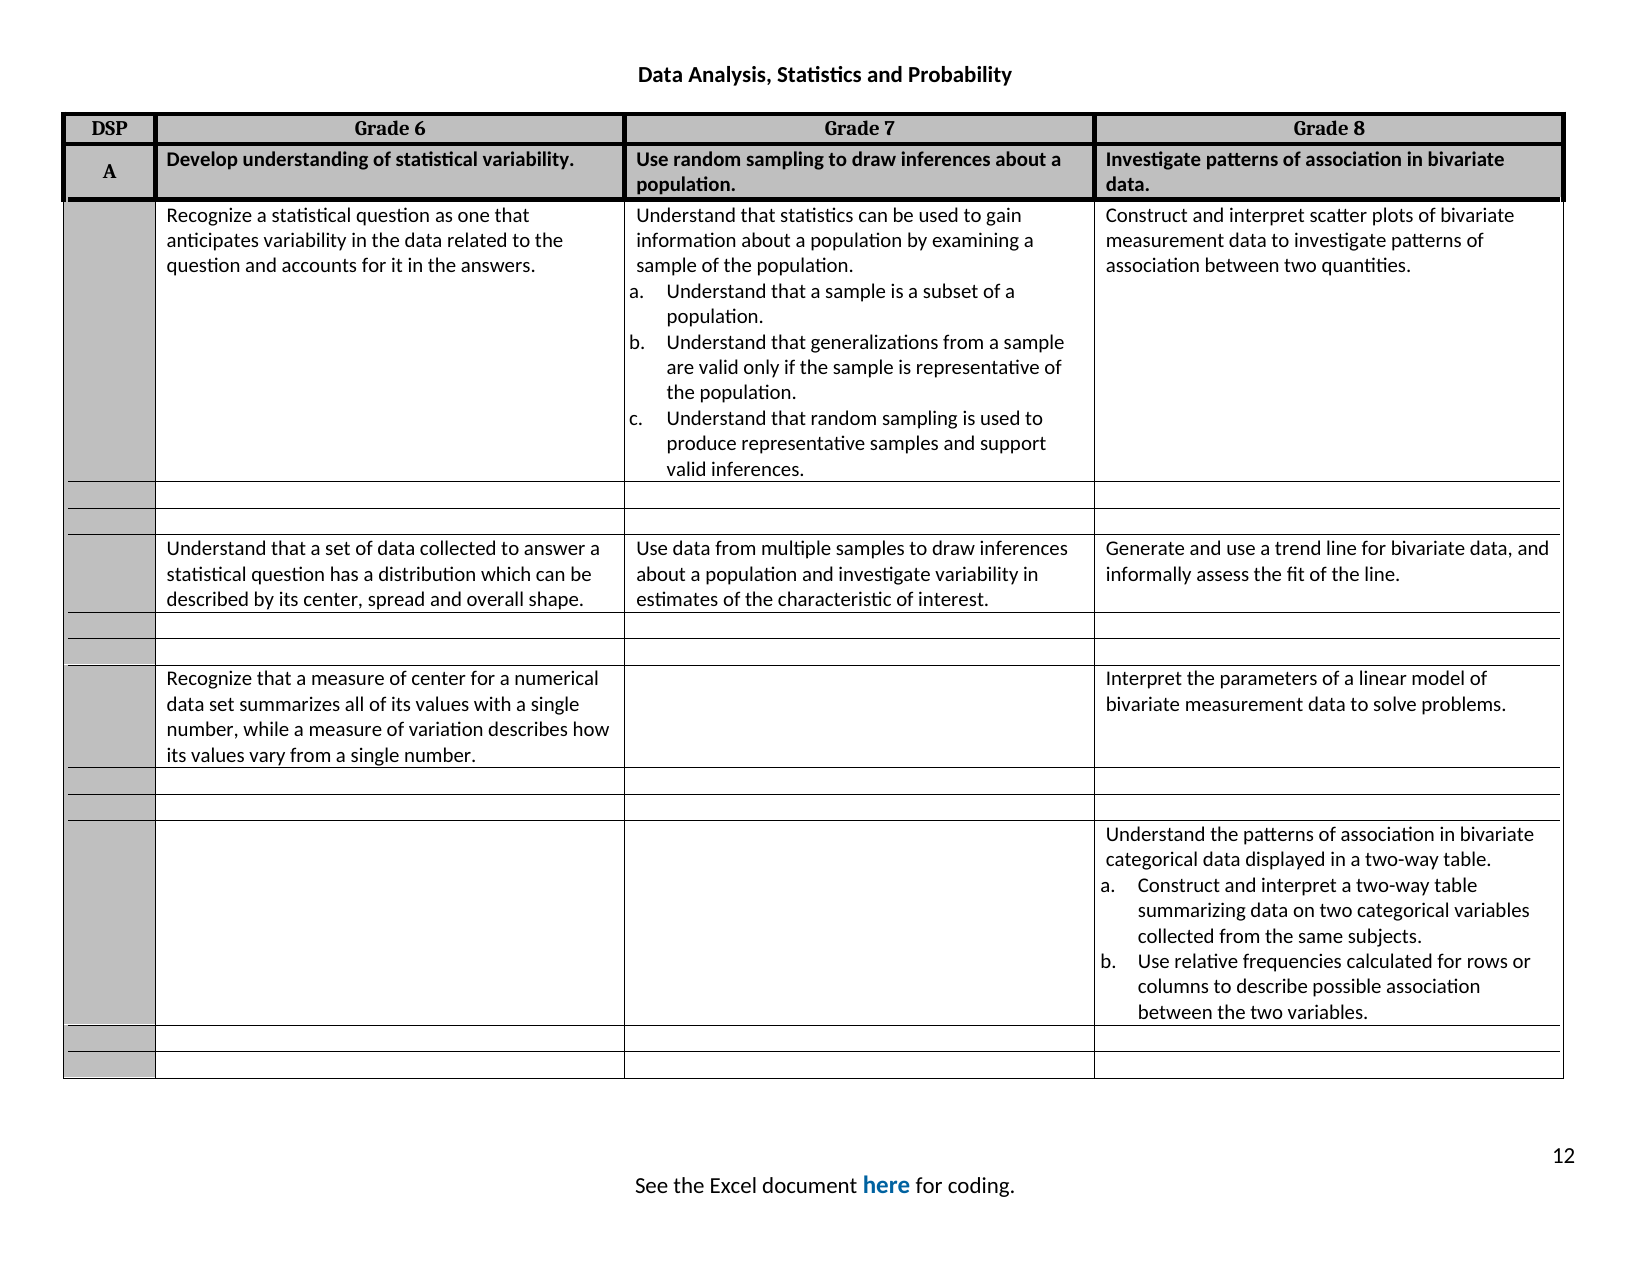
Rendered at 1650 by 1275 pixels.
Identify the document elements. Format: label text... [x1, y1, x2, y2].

table_cell Construct and interpret scatter plots of bivariate measurement data to investigate patterns of association between two quantities. [1095, 197, 1563, 481]
table_cell [156, 795, 624, 820]
table_cell [64, 1051, 155, 1077]
table_cell [156, 768, 624, 794]
table_cell Develop understanding of statistical variability. [158, 146, 622, 197]
table_cell [64, 794, 155, 820]
table_cell [156, 613, 624, 638]
table_cell [64, 508, 155, 534]
table_cell [625, 821, 1094, 1024]
table_cell [1095, 612, 1563, 638]
table_cell [64, 665, 155, 767]
table_cell [625, 1026, 1094, 1051]
table_cell Recognize that a measure of center for a numerical data set summarizes all of its values with a single number, while a measure of variation describes how its values vary from a single number. [156, 666, 624, 767]
table_cell [625, 509, 1094, 534]
table_cell [156, 639, 624, 664]
table_cell [64, 534, 155, 612]
table_cell [156, 1052, 624, 1077]
table_cell [625, 795, 1094, 820]
table_cell Understand that statistics can be used to gain information about a population by examining a sample of the population. Understand that a sample is a subset of a population. Understand that generalizations from a sample are valid only if the sample is representative of the population. Understand that random sampling is used to produce representative samples and support valid inferences. [625, 202, 1094, 481]
table_cell [1095, 638, 1563, 664]
table_cell Interpret the parameters of a linear model of bivariate measurement data to solve problems. [1095, 665, 1563, 767]
table_cell A [66, 146, 153, 197]
table_cell [64, 481, 155, 508]
table_cell [1095, 481, 1563, 508]
table_cell [64, 767, 155, 794]
table_cell Generate and use a trend line for bivariate data, and informally assess the fit of the line. [1095, 534, 1563, 612]
table_cell Use data from multiple samples to draw inferences about a population and investigate variability in estimates of the characteristic of interest. [625, 535, 1094, 612]
table_cell [625, 482, 1094, 508]
table_cell [625, 613, 1094, 638]
table_cell [156, 482, 624, 508]
table_cell Understand the patterns of association in bivariate categorical data displayed in a two-way table. Construct and interpret a two-way table summarizing data on two categorical variables collected from the same subjects. Use relative frequencies calculated for rows or columns to describe possible association between the two variables. [1095, 820, 1563, 1024]
table_cell Use random sampling to draw inferences about a population. [627, 146, 1092, 197]
table_cell [156, 1026, 624, 1051]
table_cell [625, 639, 1094, 664]
table_cell Recognize a statistical question as one that anticipates variability in the data related to the question and accounts for it in the answers. [156, 202, 624, 481]
table_cell [64, 612, 155, 638]
table_cell Understand that a set of data collected to answer a statistical question has a distribution which can be described by its center, spread and overall shape. [156, 535, 624, 612]
table_cell [64, 638, 155, 664]
table_cell [1095, 767, 1563, 794]
table_cell [625, 768, 1094, 794]
table_cell [625, 666, 1094, 767]
table_cell [64, 820, 155, 1024]
table_cell [156, 509, 624, 534]
table_cell [1095, 1051, 1563, 1077]
table_cell [64, 197, 155, 481]
table_cell Investigate patterns of association in bivariate data. [1097, 146, 1561, 197]
table_cell [1095, 508, 1563, 534]
table_cell [1095, 794, 1563, 820]
table_cell [64, 1025, 155, 1051]
table_cell [1095, 1025, 1563, 1051]
table_header DSP [66, 116, 153, 142]
table_cell [625, 1052, 1094, 1077]
table_cell [156, 821, 624, 1024]
table_header Grade 6 [158, 116, 622, 142]
table_header Grade 7 [627, 116, 1092, 142]
table_header Grade 8 [1097, 116, 1561, 142]
